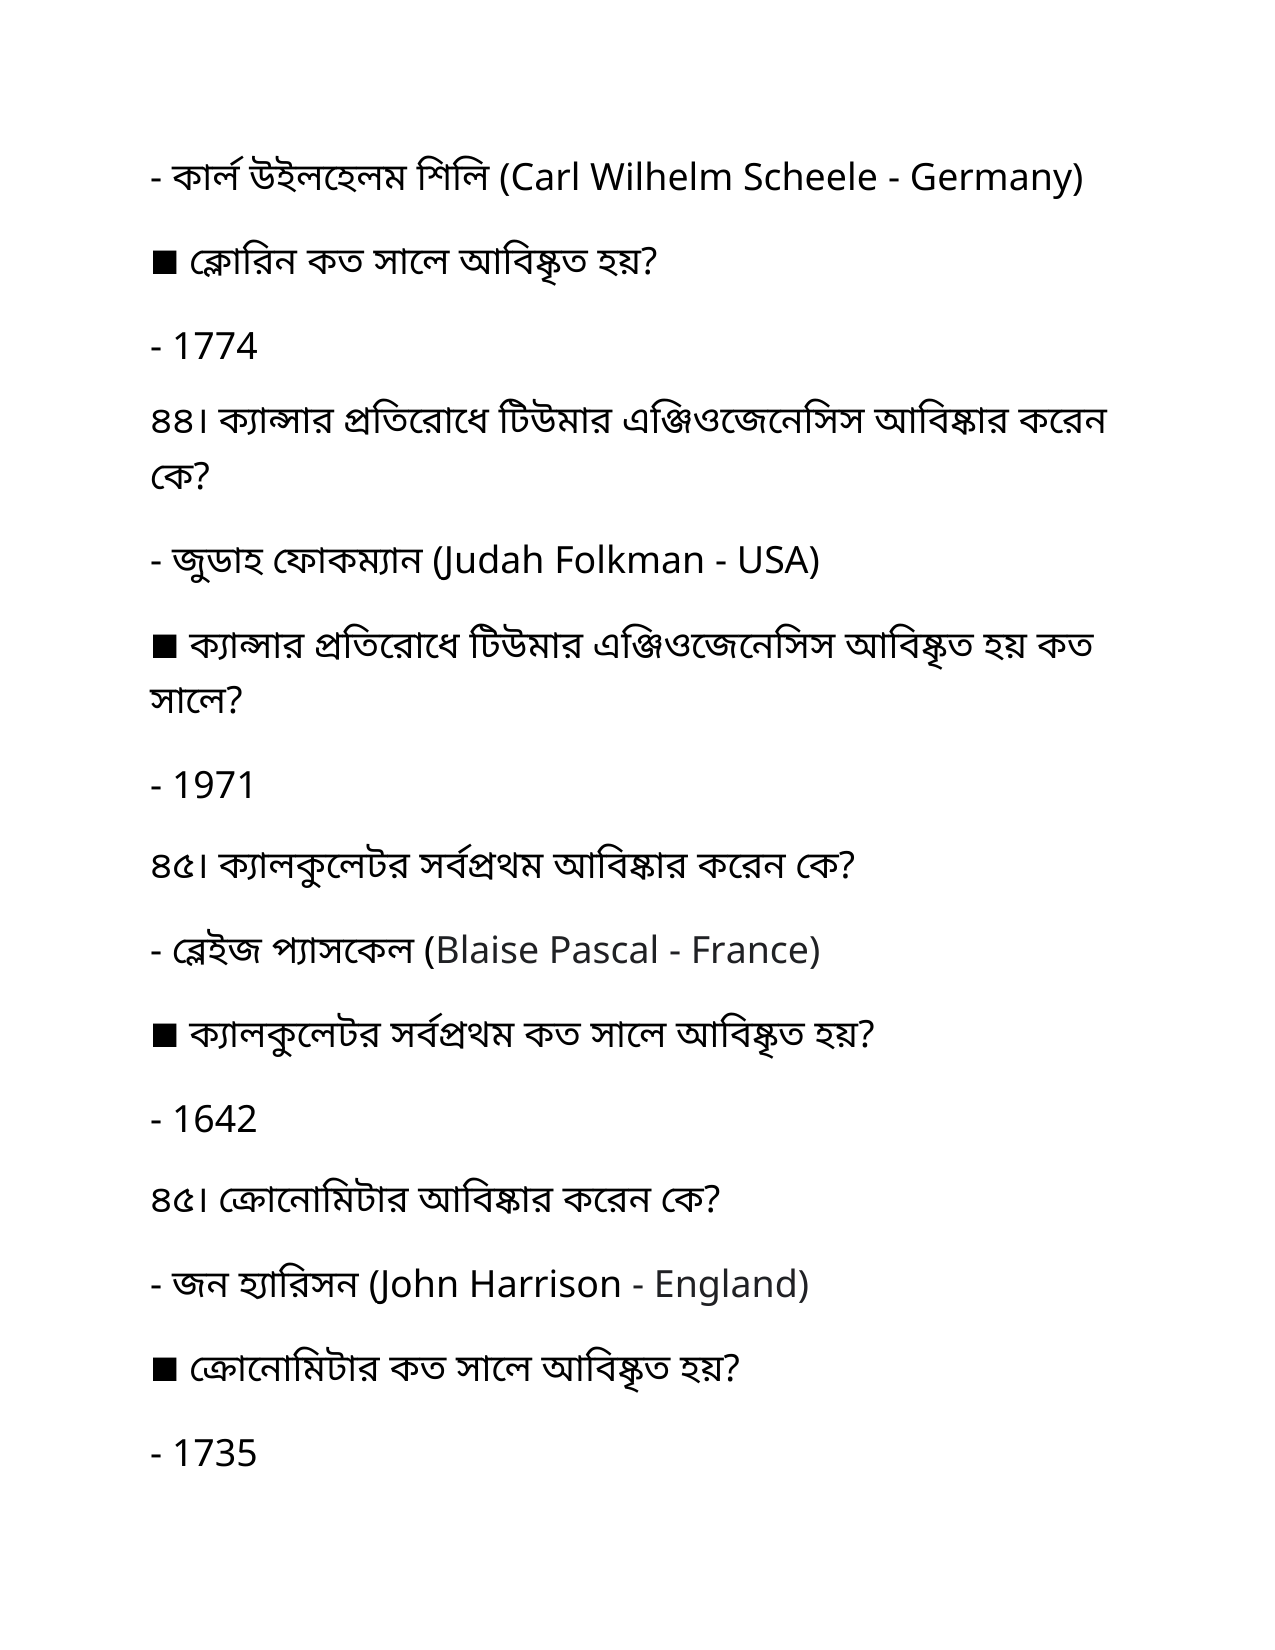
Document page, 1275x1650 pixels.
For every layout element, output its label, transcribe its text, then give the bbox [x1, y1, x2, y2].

text - জন হ্যারিসন (John Harrison - England) [150, 1257, 1125, 1312]
text ∎ ক্যান্সার প্রতিরোধে টিউমার এঞ্জিওজেনেসিস আবিষ্কৃত হয় কত সালে? [150, 618, 1125, 729]
text - 1642 [150, 1092, 1125, 1143]
text ৪৫। ক্যালকুলেটর সর্বপ্রথম আবিষ্কার করেন কে? [150, 838, 1125, 894]
text - কার্ল উইলহেলম শিলি (Carl Wilhelm Scheele - Germany) [150, 150, 1125, 205]
text - 1774 [150, 319, 1125, 370]
text - 1971 [150, 758, 1125, 809]
text ∎ ক্যালকুলেটর সর্বপ্রথম কত সালে আবিষ্কৃত হয়? [150, 1008, 1125, 1063]
text - 1735 [150, 1426, 1125, 1477]
text ৪৪। ক্যান্সার প্রতিরোধে টিউমার এঞ্জিওজেনেসিস আবিষ্কার করেন কে? [150, 399, 1125, 504]
text ৪৫। ক্রোনোমিটার আবিষ্কার করেন কে? [150, 1172, 1125, 1228]
text - জুডাহ ফোকম্যান (Judah Folkman - USA) [150, 534, 1125, 589]
text ∎ ক্রোনোমিটার কত সালে আবিষ্কৃত হয়? [150, 1342, 1125, 1397]
text ∎ ক্লোরিন কত সালে আবিষ্কৃত হয়? [150, 234, 1125, 290]
text - ব্লেইজ প্যাসকেল (Blaise Pascal - France) [150, 923, 1125, 978]
